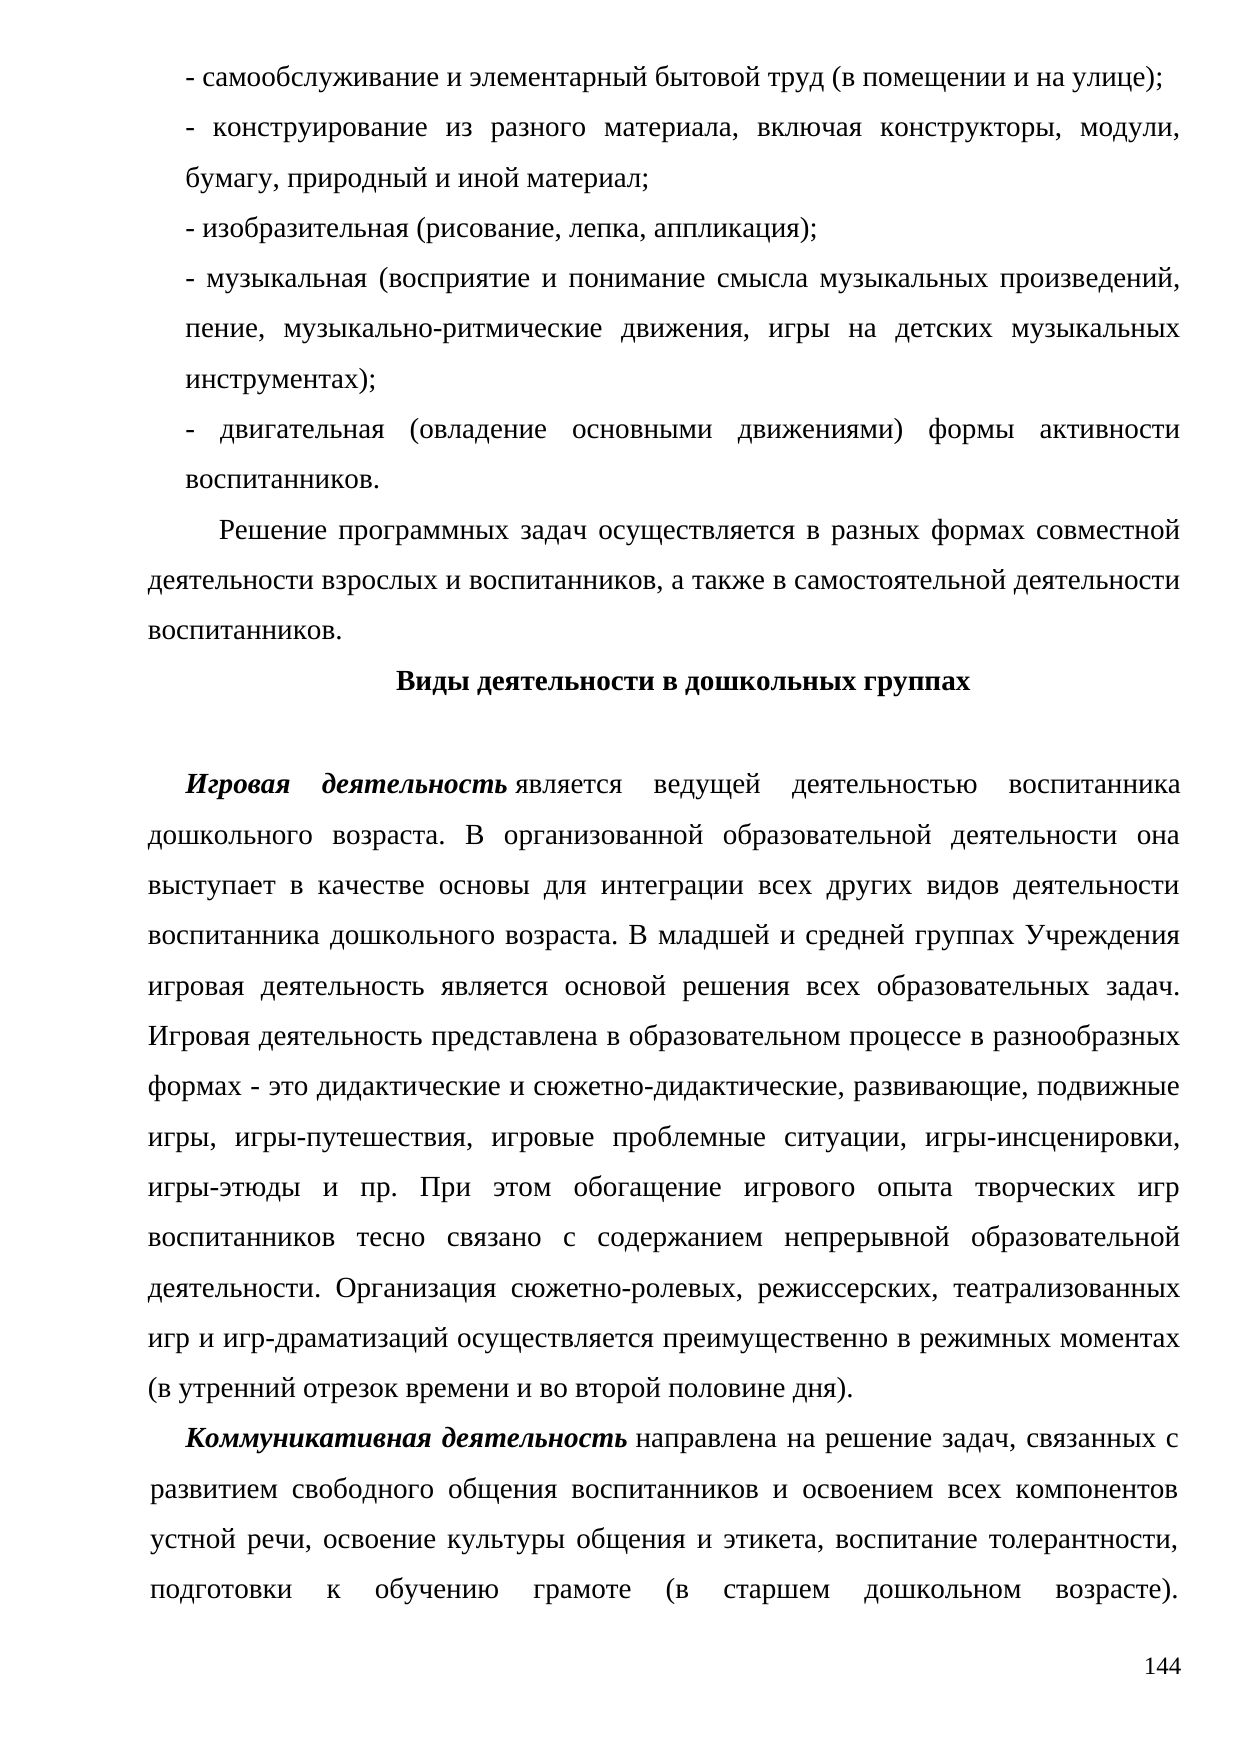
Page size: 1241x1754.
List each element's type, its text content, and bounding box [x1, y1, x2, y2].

text - двигательная (овладение основными движениями) формы активности воспитанников. [185, 411, 1181, 495]
text - изобразительная (рисование, лепка, аппликация); [185, 210, 1181, 243]
text - музыкальная (восприятие и понимание смысла музыкальных произведений, пение, музыкально-ритмические движения, игры на детских музыкальных инструментах); [185, 260, 1181, 394]
text - самообслуживание и элементарный бытовой труд (в помещении и на улице); [185, 59, 1181, 93]
text - конструирование из разного материала, включая конструкторы, модули, бумагу, природный и иной материал; [185, 109, 1181, 193]
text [150, 1421, 1179, 1605]
text Игровая деятельность является ведущей деятельностью воспитанника дошкольного возраста. В организованной образовательной деятельности она выступает в качестве основы для интеграции всех других видов деятельности воспитанника дошкольного возраста. В младшей и средней группах Учреждения игровая деятельность является основой решения всех образовательных задач. Игровая деятельность представлена в образовательном процессе в разнообразных формах - это дидактические и сюжетно-дидактические, развивающие, подвижные игры, игры-путешествия, игровые проблемные ситуации, игры-инсценировки, игры-этюды и пр. При этом обогащение игрового опыта творческих игр воспитанников тесно связано с содержанием непрерывной образовательной деятельности. Организация сюжетно-ролевых, режиссерских, театрализованных игр и игр-драматизаций осуществляется преимущественно в режимных моментах (в утренний отрезок времени и во второй половине дня). [148, 767, 1181, 1404]
text Виды деятельности в дошкольных группах [148, 663, 1181, 696]
text Решение программных задач осуществляется в разных формах совместной деятельности взрослых и воспитанников, а также в самостоятельной деятельности воспитанников. [148, 512, 1181, 646]
